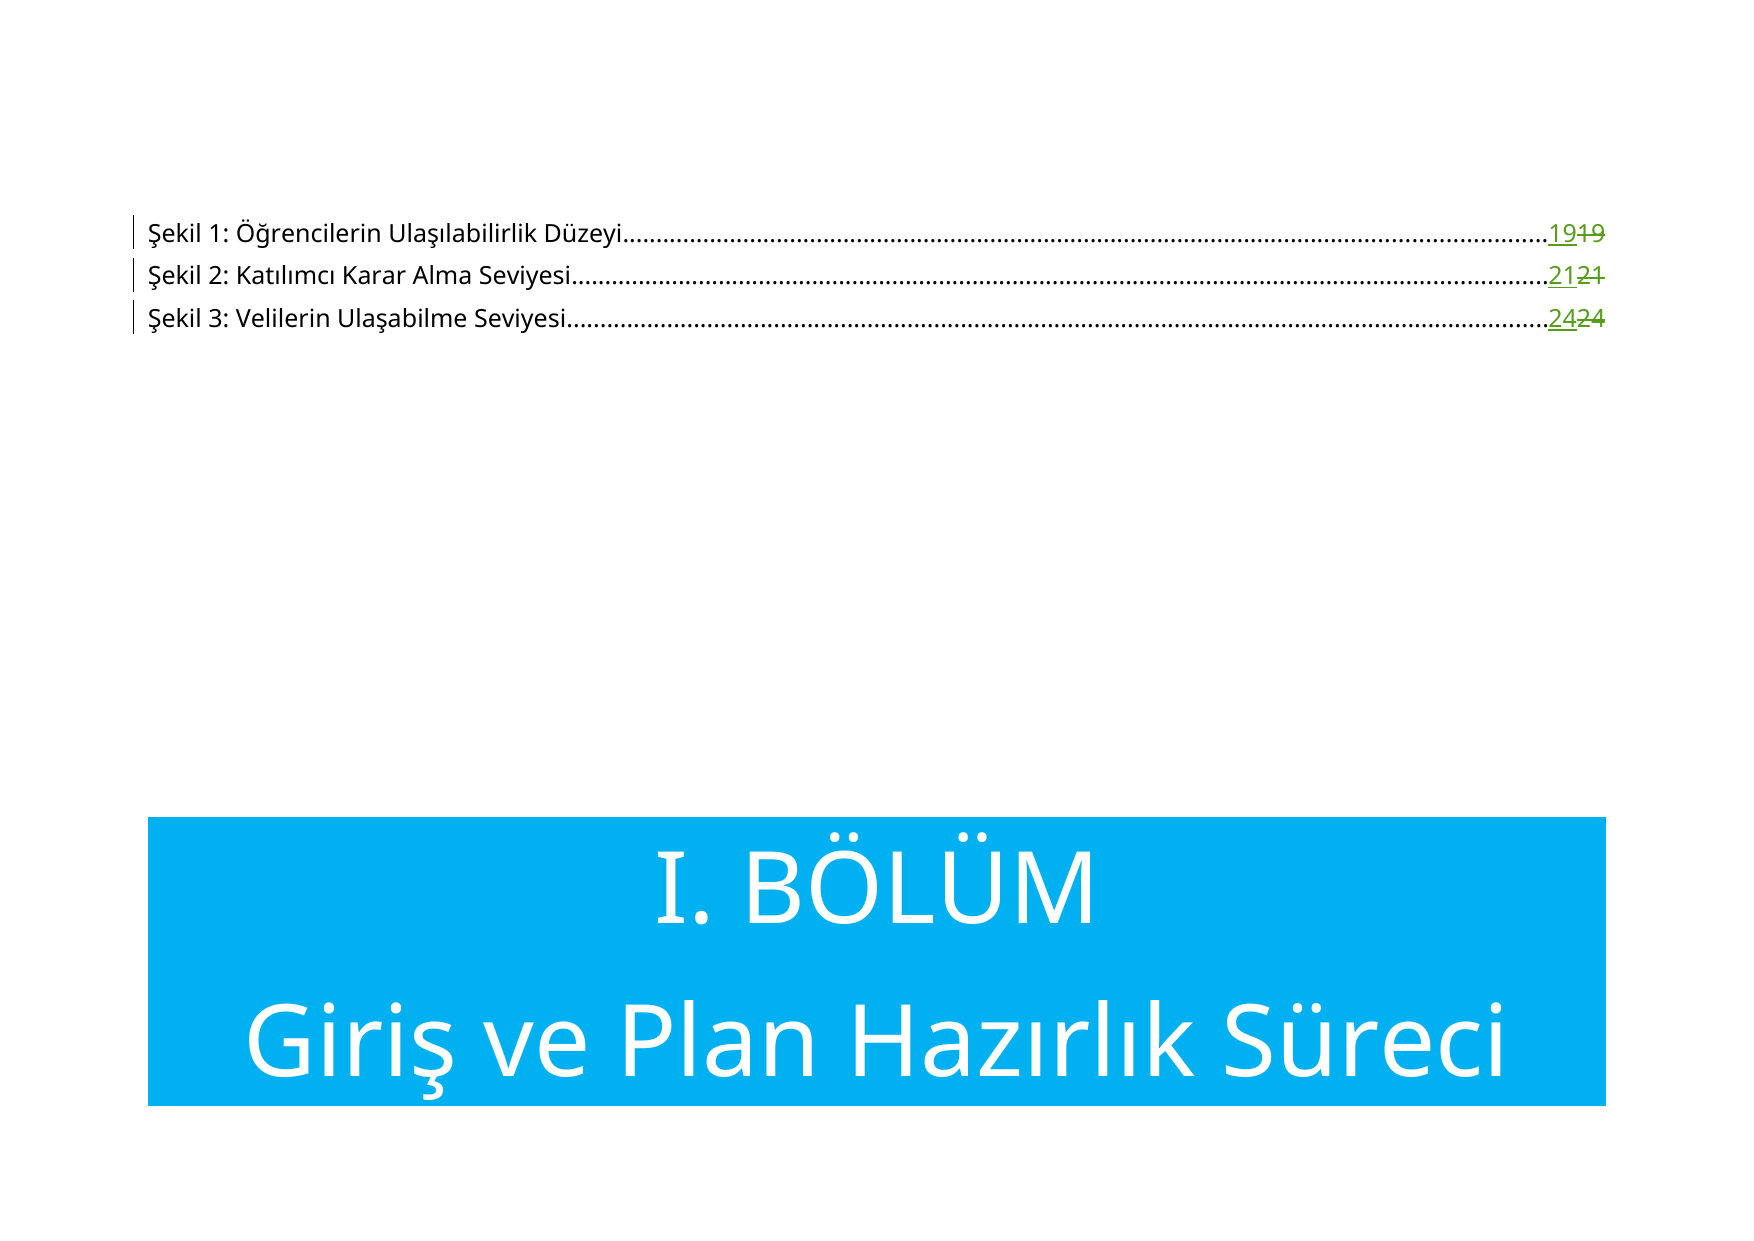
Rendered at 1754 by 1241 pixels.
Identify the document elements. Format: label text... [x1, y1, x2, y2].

text Şekil 1: Öğrencilerin Ulaşılabilirlik Düzeyi [148, 215, 1606, 249]
text Şekil 2: Katılımcı Karar Alma Seviyesi [148, 258, 1606, 292]
text Giriş ve Plan Hazırlık Süreci [148, 970, 1606, 1106]
text Şekil 3: Velilerin Ulaşabilme Seviyesi [148, 300, 1606, 334]
text I. BÖLÜM [148, 817, 1606, 953]
